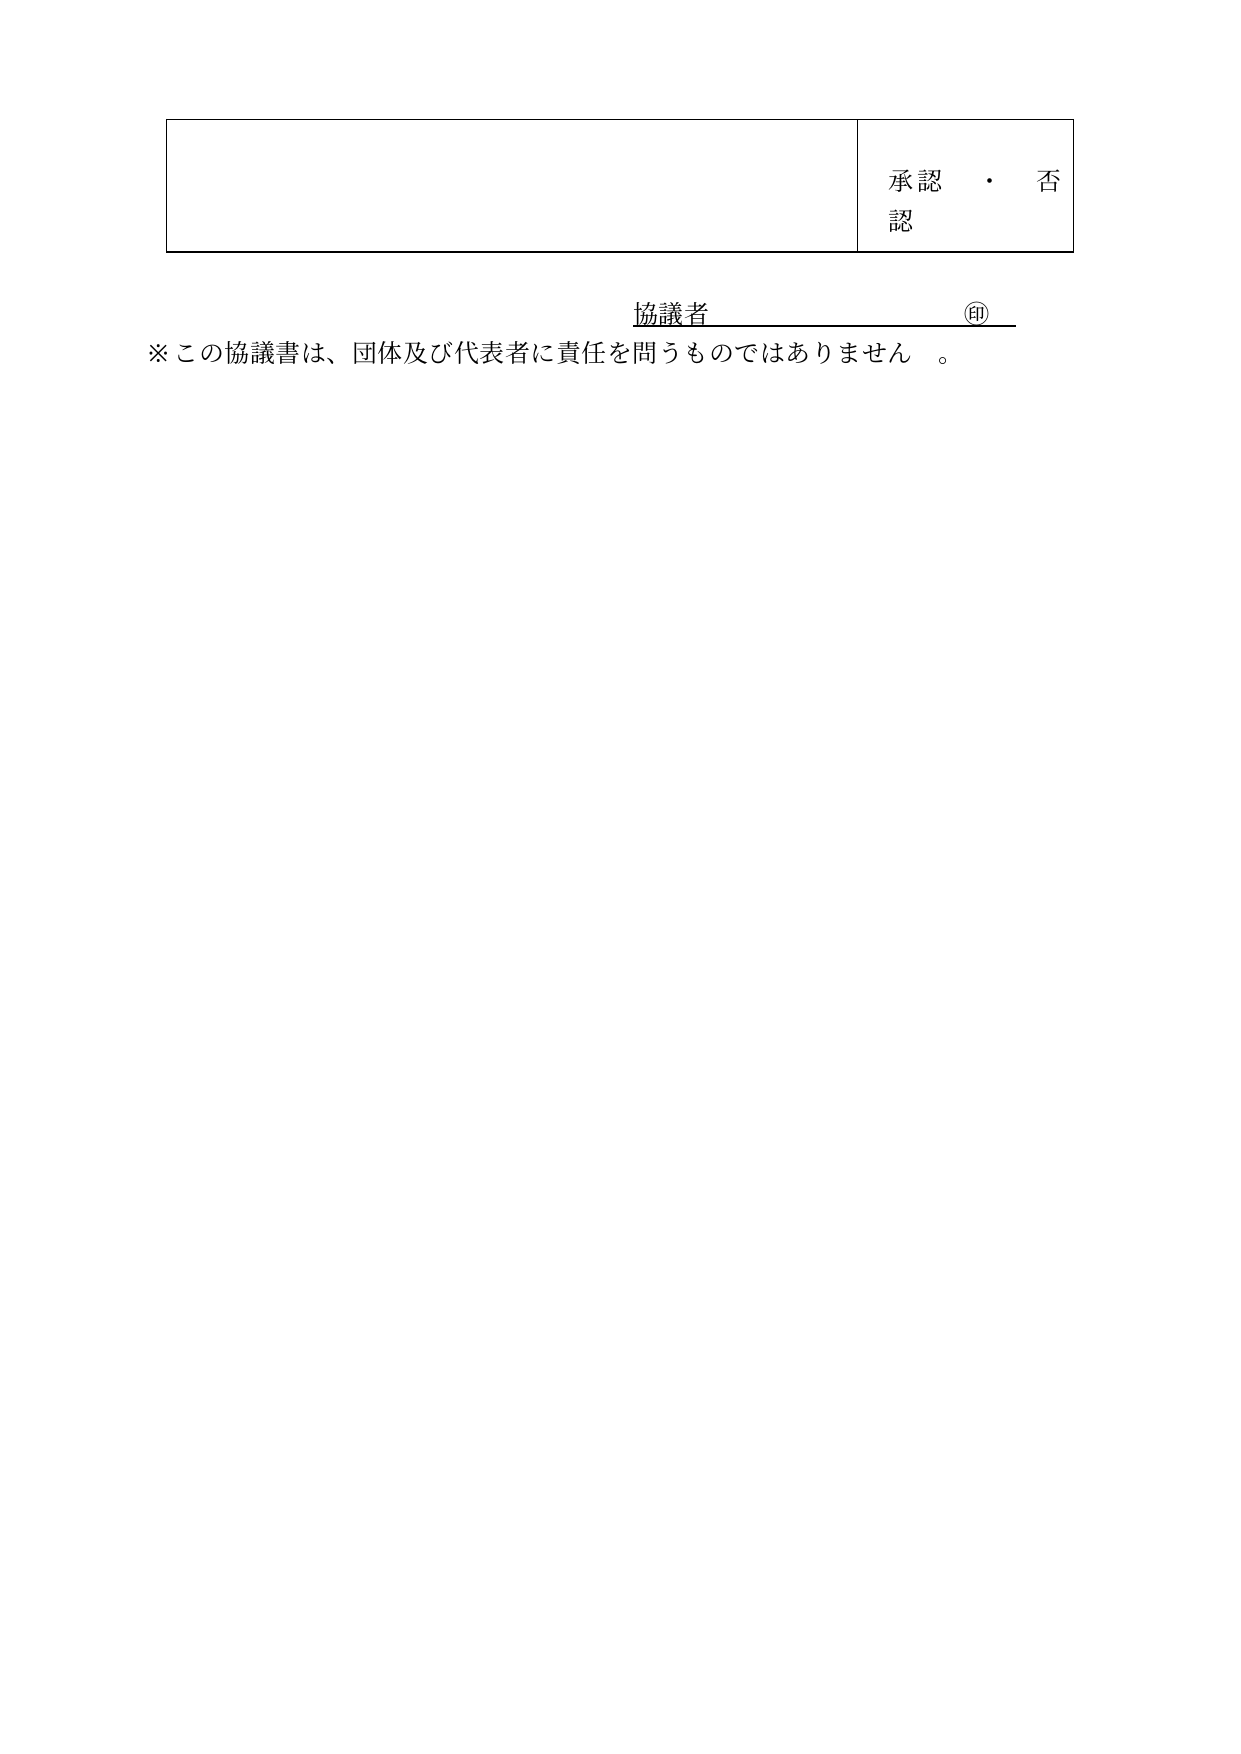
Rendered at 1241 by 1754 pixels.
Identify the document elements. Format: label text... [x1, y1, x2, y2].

text ※この協議書は、団体及び代表者に責任を問うものではありません。 [148, 332, 1067, 372]
table_cell [167, 120, 857, 251]
table_cell 承認 ・ 否認 [858, 120, 1073, 251]
text 協議者 ㊞ [148, 292, 990, 332]
